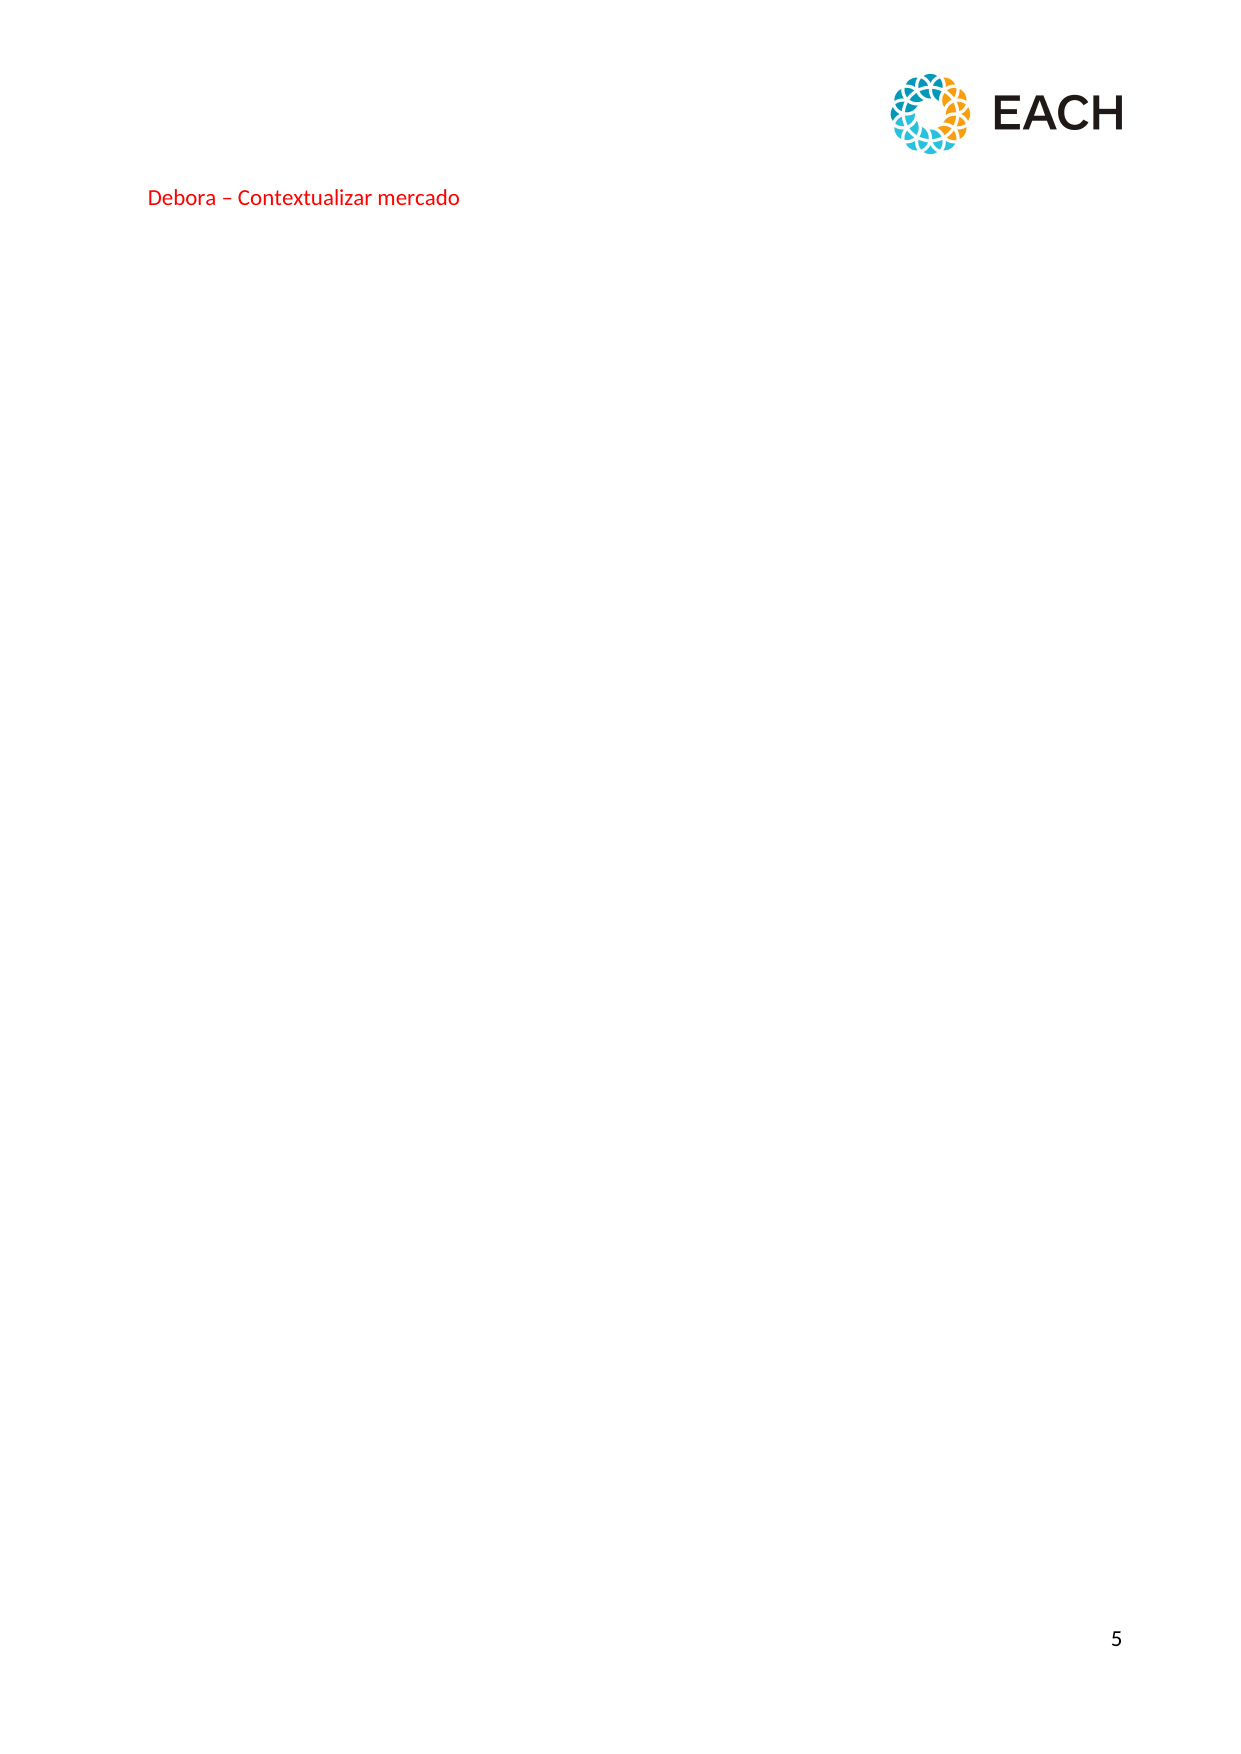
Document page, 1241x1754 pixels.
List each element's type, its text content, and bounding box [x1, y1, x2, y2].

text Debora – Contextualizar mercado [148, 183, 1122, 211]
picture [889, 73, 1123, 155]
